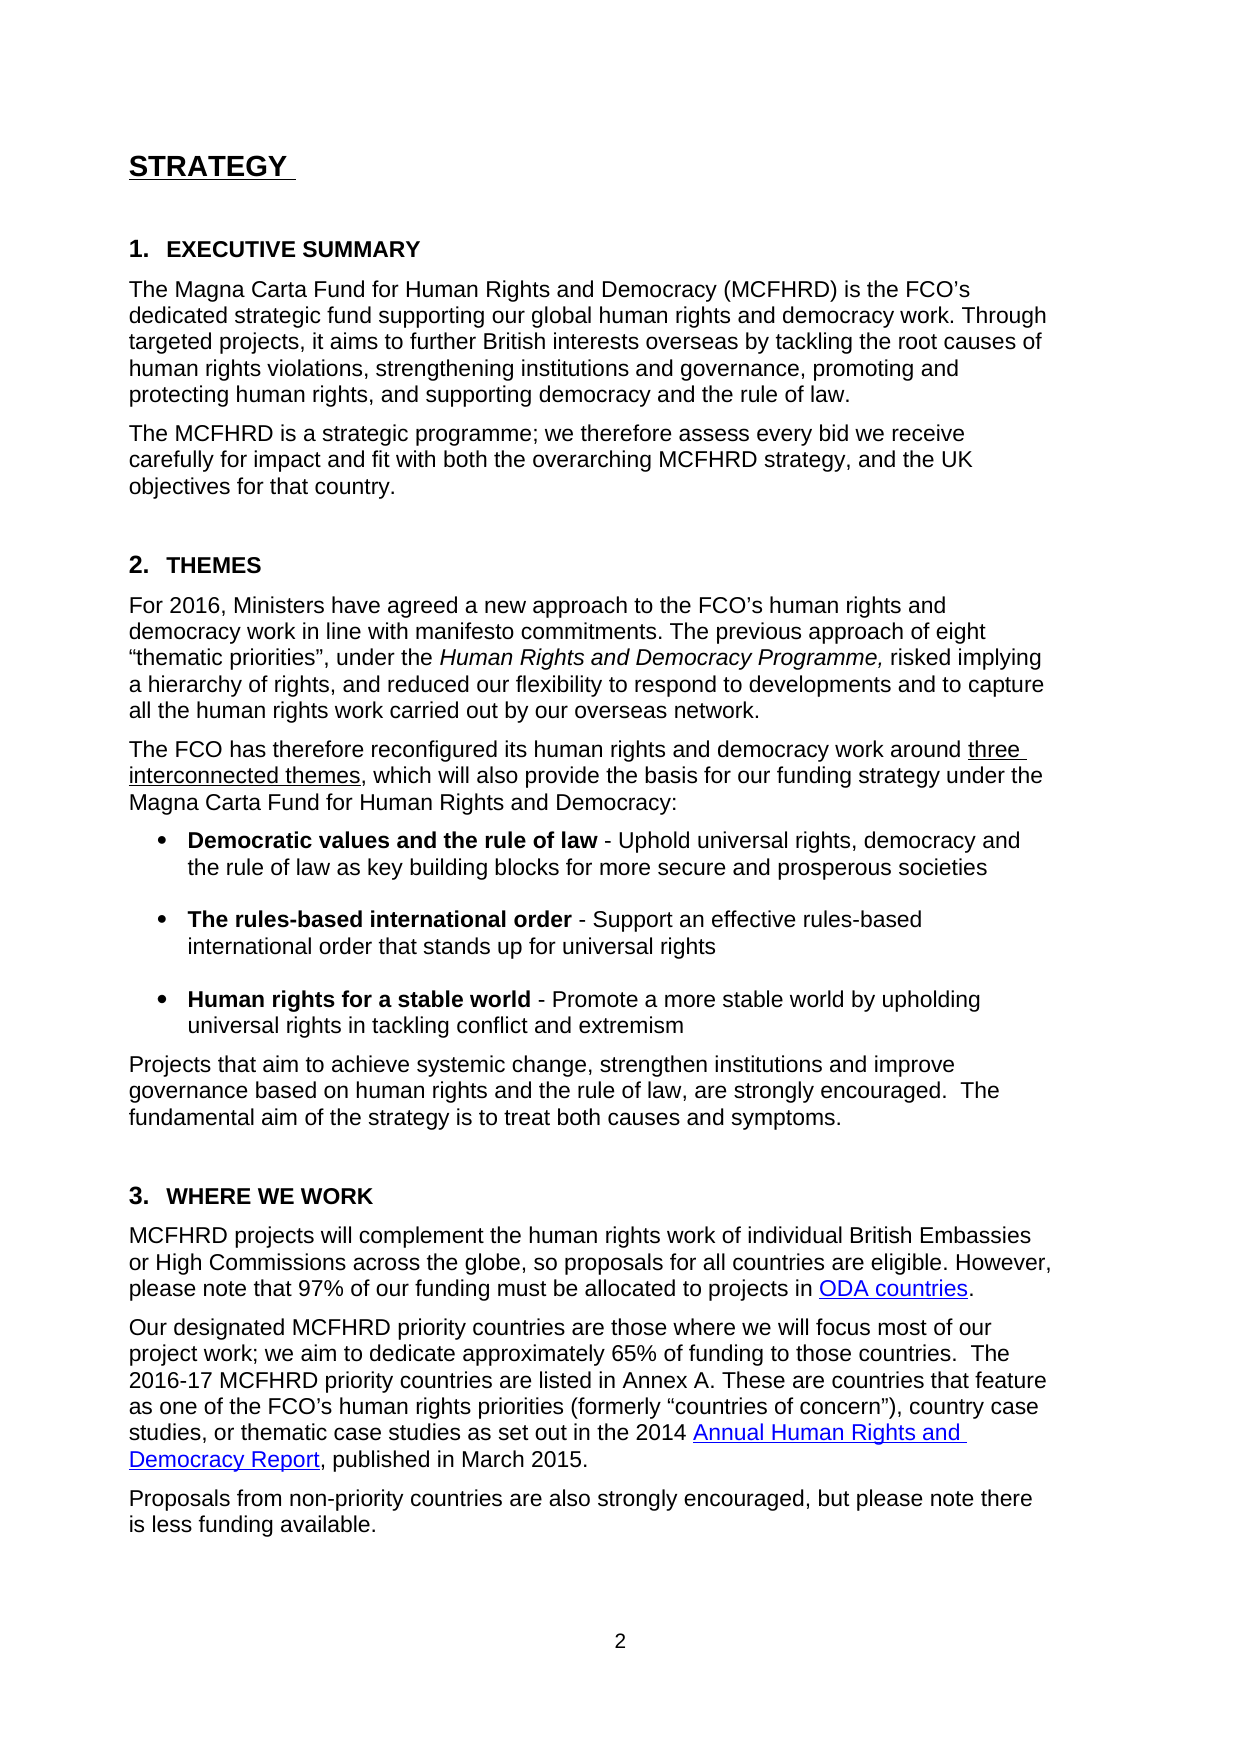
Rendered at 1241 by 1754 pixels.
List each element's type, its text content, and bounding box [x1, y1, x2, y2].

text For 2016, Ministers have agreed a new approach to the FCO’s human rights and democracy work in line with manifesto commitments. The previous approach of eight “thematic priorities”, under the Human Rights and Democracy Programme, risked implying a hierarchy of rights, and reduced our flexibility to respond to developments and to capture all the human rights work carried out by our overseas network. [128, 592, 1053, 723]
text The FCO has therefore reconfigured its human rights and democracy work around three interconnected themes, which will also provide the basis for our funding strategy under the Magna Carta Fund for Human Rights and Democracy: [128, 736, 1053, 815]
text The Magna Carta Fund for Human Rights and Democracy (MCFHRD) is the FCO’s dedicated strategic fund supporting our global human rights and democracy work. Through targeted projects, it aims to further British interests overseas by tackling the root causes of human rights violations, strengthening institutions and governance, promoting and protecting human rights, and supporting democracy and the rule of law. [128, 276, 1053, 407]
subtitle STRATEGY [128, 149, 1053, 183]
subtitle THEMES [128, 550, 1053, 579]
list Democratic values and the rule of law - Uphold universal rights, democracy and the rule of law as key building blocks for more secure and prosperous societies [158, 827, 1053, 880]
subtitle EXECUTIVE SUMMARY [128, 234, 1053, 263]
list Human rights for a stable world - Promote a more stable world by upholding universal rights in tackling conflict and extremism [158, 986, 1053, 1038]
text Proposals from non-priority countries are also strongly encouraged, but please note there is less funding available. [128, 1484, 1053, 1537]
text MCFHRD projects will complement the human rights work of individual British Embassies or High Commissions across the globe, so proposals for all countries are eligible. However, please note that 97% of our funding must be allocated to projects in ODA countries. [128, 1222, 1053, 1301]
text Projects that aim to achieve systemic change, strengthen institutions and improve governance based on human rights and the rule of law, are strongly encouraged. The fundamental aim of the strategy is to treat both causes and symptoms. [128, 1051, 1053, 1130]
list The rules-based international order - Support an effective rules-based international order that stands up for universal rights [158, 906, 1053, 959]
subtitle WHERE WE WORK [128, 1181, 1053, 1210]
text Our designated MCFHRD priority countries are those where we will focus most of our project work; we aim to dedicate approximately 65% of funding to those countries. The 2016-17 MCFHRD priority countries are listed in Annex A. These are countries that feature as one of the FCO’s human rights priorities (formerly “countries of concern”), country case studies, or thematic case studies as set out in the 2014 Annual Human Rights and Democracy Report, published in March 2015. [128, 1314, 1053, 1472]
text The MCFHRD is a strategic programme; we therefore assess every bid we receive carefully for impact and fit with both the overarching MCFHRD strategy, and the UK objectives for that country. [128, 420, 1053, 499]
